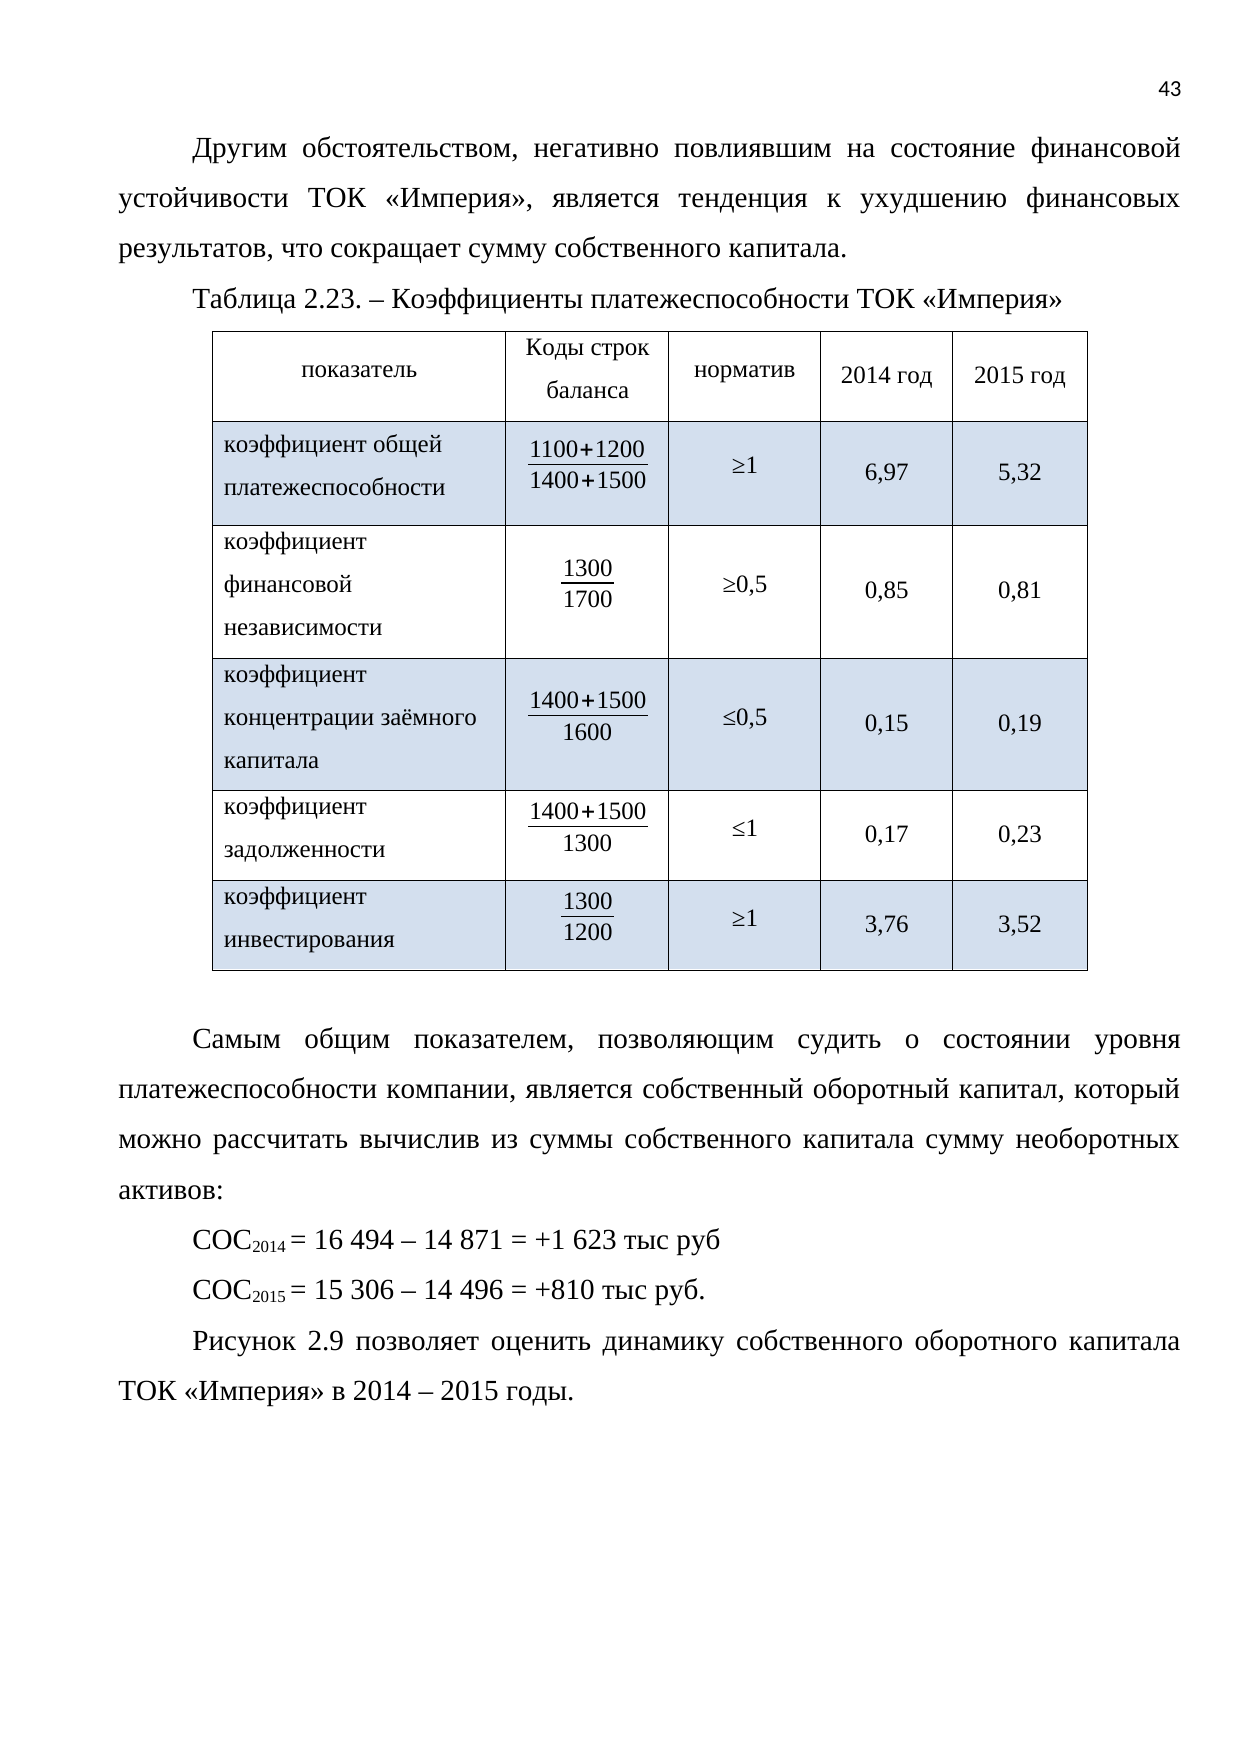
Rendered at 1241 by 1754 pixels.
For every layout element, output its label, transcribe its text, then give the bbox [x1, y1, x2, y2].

table_cell ≥1 [669, 881, 820, 969]
list Таблица 2.23. – Коэффициенты платежеспособности ТОК «Империя» [118, 281, 1181, 314]
list Рисунок 2.9 позволяет оценить динамику собственного оборотного капитала ТОК «Империя» в 2014 – 2015 годы. [118, 1323, 1181, 1407]
list Другим обстоятельством, негативно повлиявшим на состояние финансовой устойчивости ТОК «Империя», является тенденция к ухудшению финансовых результатов, что сокращает сумму собственного капитала. [118, 130, 1181, 264]
table_cell коэффициент общей платежеспособности [213, 422, 505, 525]
table_cell [506, 881, 668, 969]
table_cell ≤1 [669, 791, 820, 880]
table_cell коэффициент концентрации заёмного капитала [213, 659, 505, 790]
table_cell [506, 526, 668, 658]
table_cell 0,85 [821, 526, 952, 658]
table_header 2015 год [953, 332, 1087, 421]
table_header Коды строк баланса [506, 332, 668, 421]
table_cell 0,15 [821, 659, 952, 790]
table_cell 3,76 [821, 881, 952, 969]
table_cell [506, 659, 668, 790]
table_header 2014 год [821, 332, 952, 421]
table_cell [506, 422, 668, 525]
table_cell 0,23 [953, 791, 1087, 880]
table_header показатель [213, 332, 505, 421]
table_cell 0,19 [953, 659, 1087, 790]
table_header норматив [669, 332, 820, 421]
table_cell 3,52 [953, 881, 1087, 969]
table_cell [506, 791, 668, 880]
table_cell коэффициент инвестирования [213, 881, 505, 969]
table_cell ≥0,5 [669, 526, 820, 658]
table_cell 0,81 [953, 526, 1087, 658]
list СОС2015 = 15 306 – 14 496 = +810 тыс руб. [118, 1272, 1181, 1306]
list СОС2014 = 16 494 – 14 871 = +1 623 тыс руб [118, 1222, 1181, 1256]
table_cell ≤0,5 [669, 659, 820, 790]
table_cell 0,17 [821, 791, 952, 880]
table_cell коэффициент задолженности [213, 791, 505, 880]
table_cell коэффициент финансовой независимости [213, 526, 505, 658]
table_cell 6,97 [821, 422, 952, 525]
list Самым общим показателем, позволяющим судить о состоянии уровня платежеспособности компании, является собственный оборотный капитал, который можно рассчитать вычислив из суммы собственного капитала сумму необоротных активов: [118, 1021, 1181, 1205]
table_cell 5,32 [953, 422, 1087, 525]
table_cell ≥1 [669, 422, 820, 525]
